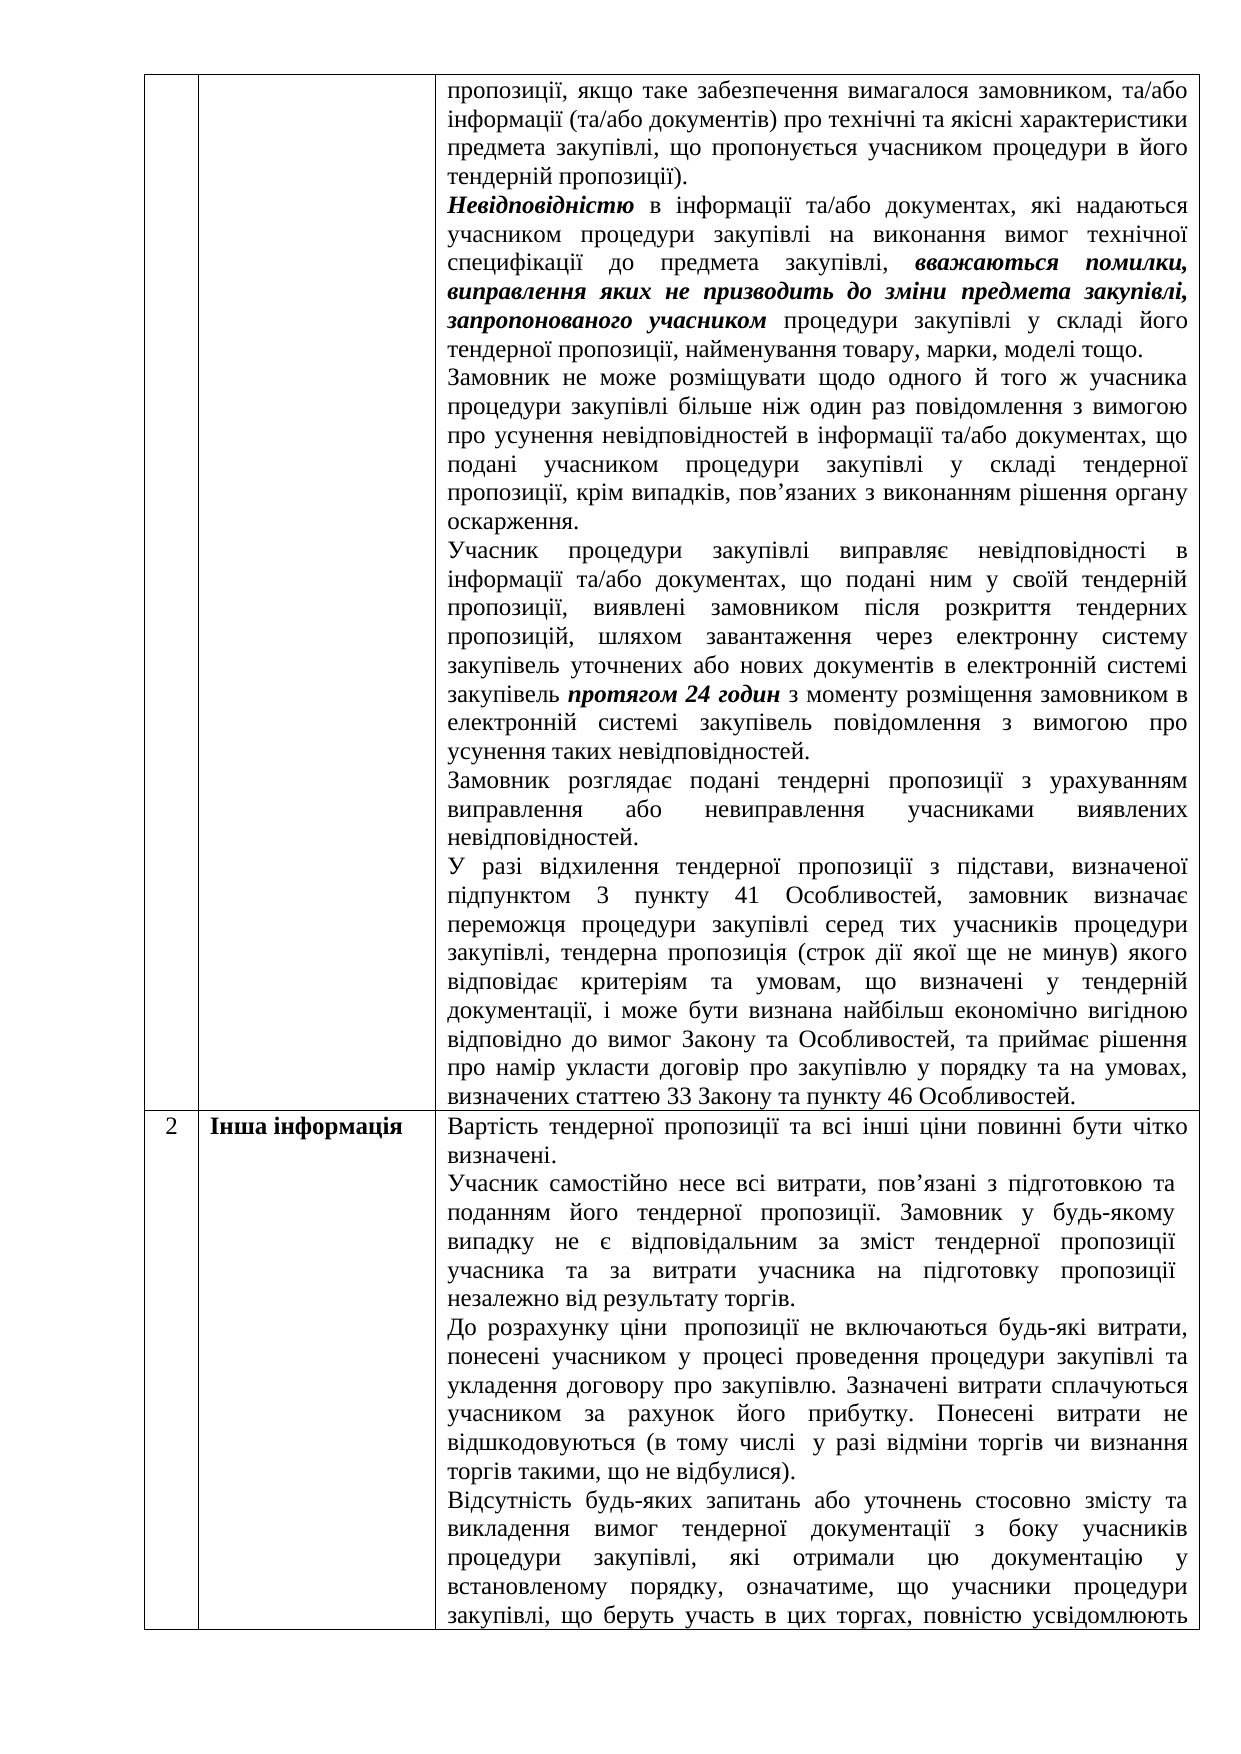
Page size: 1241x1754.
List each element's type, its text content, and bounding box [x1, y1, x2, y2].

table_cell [436, 1111, 1199, 1628]
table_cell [436, 75, 1199, 1110]
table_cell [199, 75, 435, 1110]
table_cell 2 [145, 1111, 198, 1628]
table_cell 1 [145, 75, 198, 1110]
table_cell Інша інформація [199, 1111, 435, 1628]
